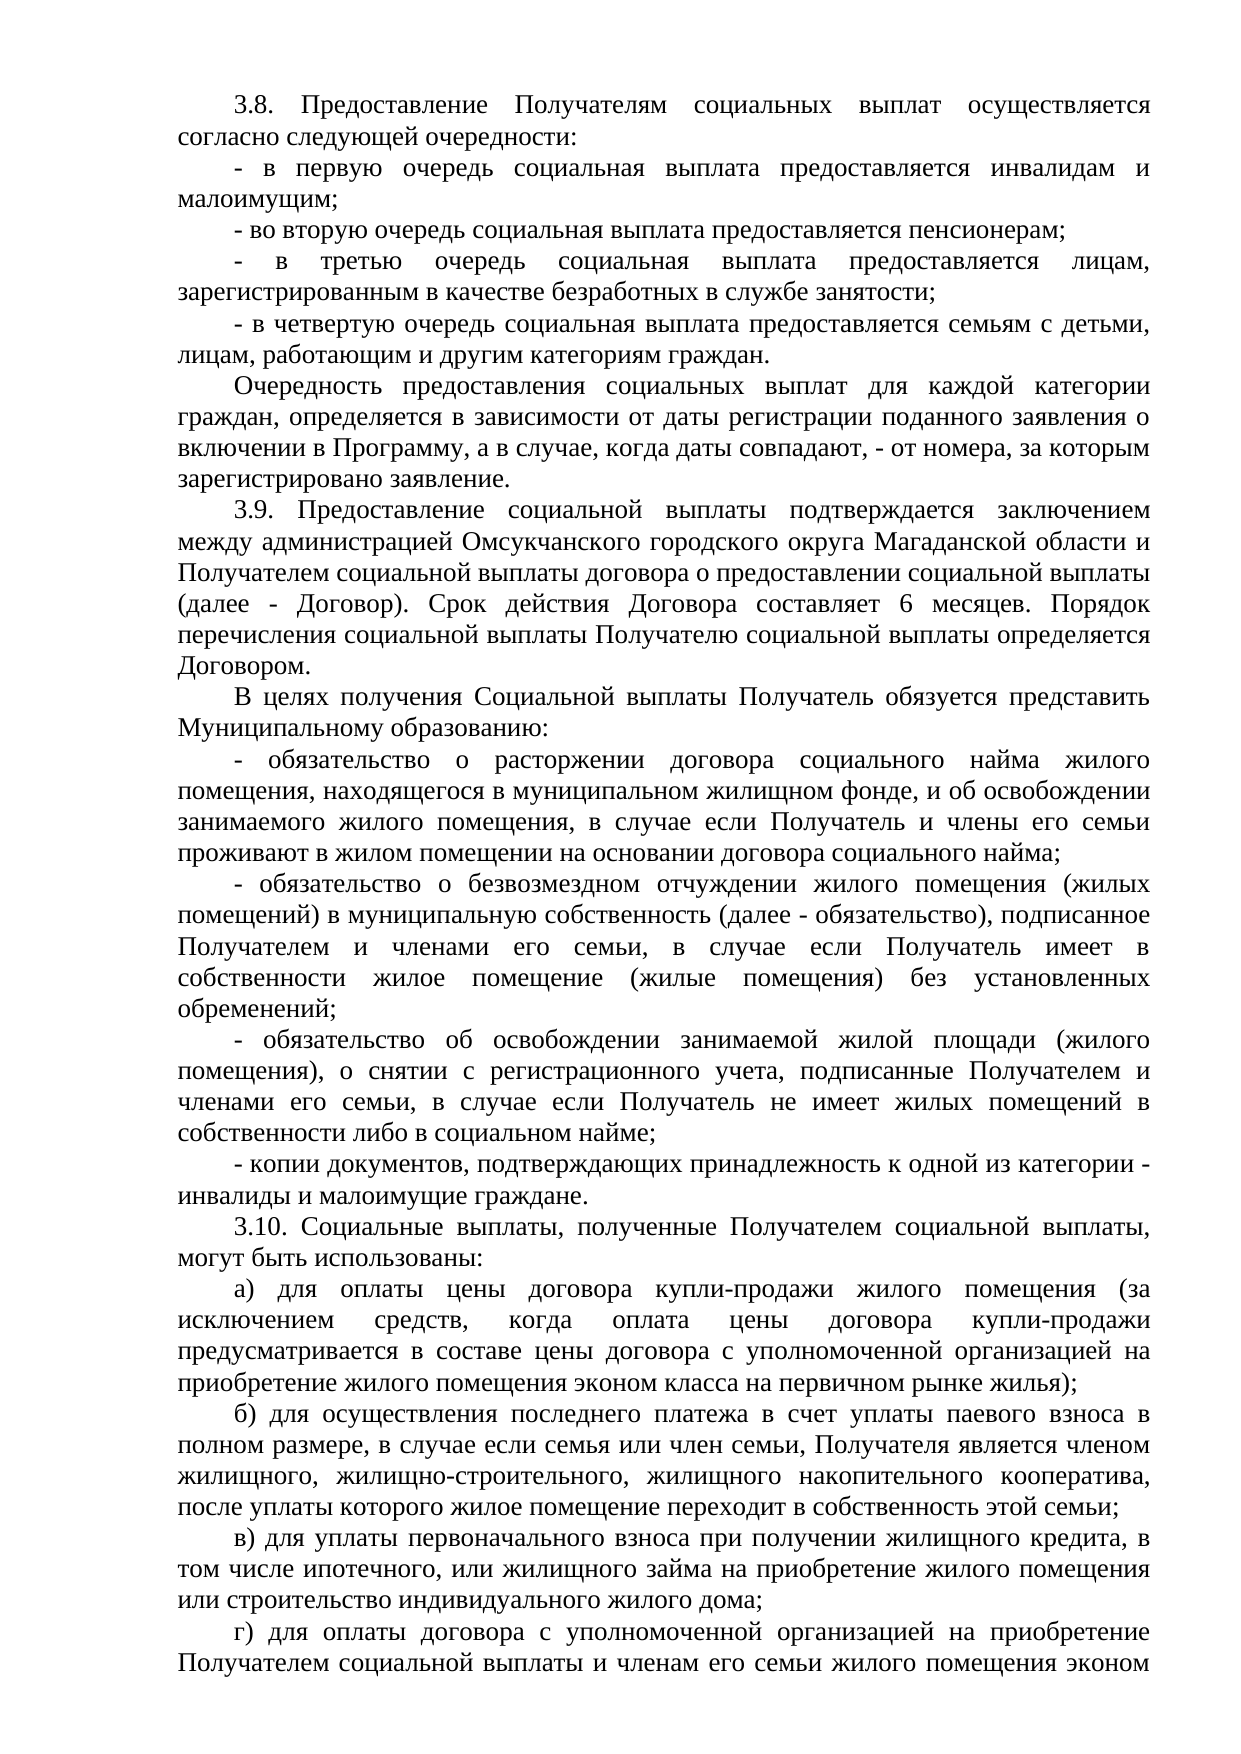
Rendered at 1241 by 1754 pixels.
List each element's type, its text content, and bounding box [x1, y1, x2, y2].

text а) для оплаты цены договора купли-продажи жилого помещения (за исключением средств, когда оплата цены договора купли-продажи предусматривается в составе цены договора с уполномоченной организацией на приобретение жилого помещения эконом класса на первичном рынке жилья); [177, 1272, 1152, 1397]
text - обязательство об освобождении занимаемой жилой площади (жилого помещения), о снятии с регистрационного учета, подписанные Получателем и членами его семьи, в случае если Получатель не имеет жилых помещений в собственности либо в социальном найме; [177, 1023, 1152, 1148]
text в) для уплаты первоначального взноса при получении жилищного кредита, в том числе ипотечного, или жилищного займа на приобретение жилого помещения или строительство индивидуального жилого дома; [177, 1521, 1152, 1615]
text В целях получения Социальной выплаты Получатель обязуется представить Муниципальному образованию: [177, 680, 1152, 743]
text - в третью очередь социальная выплата предоставляется лицам, зарегистрированным в качестве безработных в службе занятости; [177, 244, 1152, 307]
text 3.8. Предоставление Получателям социальных выплат осуществляется согласно следующей очередности: [177, 89, 1152, 151]
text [177, 1615, 1152, 1677]
text - в четвертую очередь социальная выплата предоставляется семьям с детьми, лицам, работающим и другим категориям граждан. [177, 307, 1152, 369]
text - обязательство о безвозмездном отчуждении жилого помещения (жилых помещений) в муниципальную собственность (далее - обязательство), подписанное Получателем и членами его семьи, в случае если Получатель имеет в собственности жилое помещение (жилые помещения) без установленных обременений; [177, 867, 1152, 1023]
text 3.10. Социальные выплаты, полученные Получателем социальной выплаты, могут быть использованы: [177, 1210, 1152, 1272]
text - обязательство о расторжении договора социального найма жилого помещения, находящегося в муниципальном жилищном фонде, и об освобождении занимаемого жилого помещения, в случае если Получатель и члены его семьи проживают в жилом помещении на основании договора социального найма; [177, 743, 1152, 867]
text - в первую очередь социальная выплата предоставляется инвалидам и малоимущим; [177, 151, 1152, 213]
text 3.9. Предоставление социальной выплаты подтверждается заключением между администрацией Омсукчанского городского округа Магаданской области и Получателем социальной выплаты договора о предоставлении социальной выплаты (далее - Договор). Срок действия Договора составляет 6 месяцев. Порядок перечисления социальной выплаты Получателю социальной выплаты определяется Договором. [177, 493, 1152, 680]
text б) для осуществления последнего платежа в счет уплаты паевого взноса в полном размере, в случае если семья или член семьи, Получателя является членом жилищного, жилищно-строительного, жилищного накопительного кооператива, после уплаты которого жилое помещение переходит в собственность этой семьи; [177, 1397, 1152, 1521]
text Очередность предоставления социальных выплат для каждой категории граждан, определяется в зависимости от даты регистрации поданного заявления о включении в Программу, а в случае, когда даты совпадают, - от номера, за которым зарегистрировано заявление. [177, 369, 1152, 493]
text - во вторую очередь социальная выплата предоставляется пенсионерам; [177, 213, 1152, 244]
text - копии документов, подтверждающих принадлежность к одной из категории - инвалиды и малоимущие граждане. [177, 1148, 1152, 1210]
